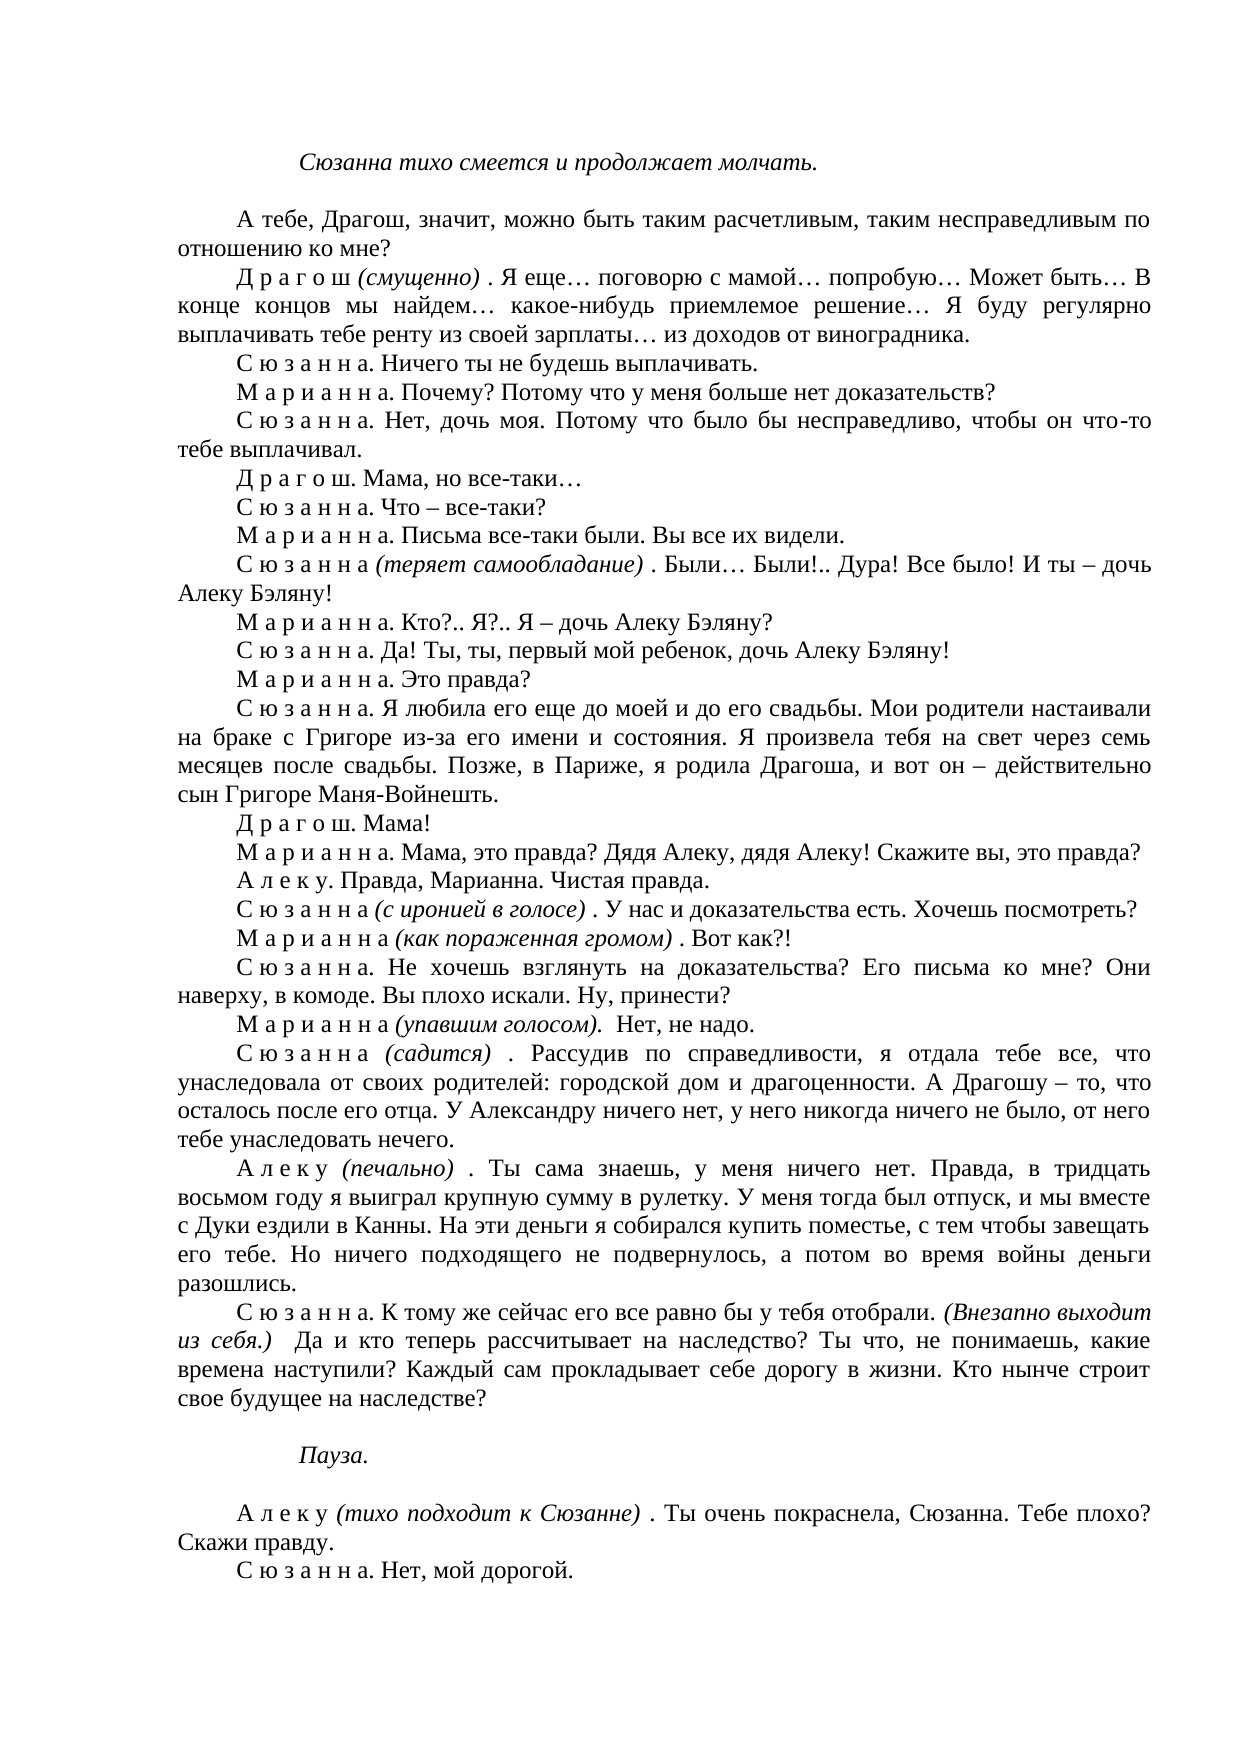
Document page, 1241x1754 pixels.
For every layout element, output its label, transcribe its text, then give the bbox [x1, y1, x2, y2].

text Пауза. [177, 1441, 1152, 1469]
text С ю з а н н а. Нет, дочь моя. Потому что было бы несправедливо, чтобы он что-то тебе выплачивал. [177, 406, 1152, 463]
text С ю з а н н а. Ничего ты не будешь выплачивать. [177, 348, 1152, 377]
text А л е к у (печально) . Ты сама знаешь, у меня ничего нет. Правда, в тридцать восьмом году я выиграл крупную сумму в рулетку. У меня тогда был отпуск, и мы вместе с Дуки ездили в Канны. На эти деньги я собирался купить поместье, с тем чтобы завещать его тебе. Но ничего подходящего не подвернулось, а потом во время войны деньги разошлись. [177, 1153, 1152, 1297]
text С ю з а н н а (садится) . Рассудив по справедливости, я отдала тебе все, что унаследовала от своих родителей: городской дом и драгоценности. А Драгошу – то, что осталось после его отца. У Александру ничего нет, у него никогда ничего не было, от него тебе унаследовать нечего. [177, 1038, 1152, 1153]
text С ю з а н н а (с иронией в голосе) . У нас и доказательства есть. Хочешь посмотреть? [177, 894, 1152, 923]
text Д р а г о ш (смущенно) . Я еще… поговорю с мамой… попробую… Может быть… В конце концов мы найдем… какое-нибудь приемлемое решение… Я буду регулярно выплачивать тебе ренту из своей зарплаты… из доходов от виноградника. [177, 262, 1152, 348]
text М а р и а н н а. Кто?.. Я?.. Я – дочь Алеку Бэляну? [177, 607, 1152, 636]
text Д р а г о ш. Мама! [177, 808, 1152, 837]
text С ю з а н н а. Нет, мой дорогой. [177, 1556, 1152, 1584]
text М а р и а н н а (упавшим голосом). Нет, не надо. [177, 1009, 1152, 1038]
text М а р и а н н а. Мама, это правда? Дядя Алеку, дядя Алеку! Скажите вы, это правда? [177, 837, 1152, 866]
text А л е к у (тихо подходит к Сюзанне) . Ты очень покраснела, Сюзанна. Тебе плохо? Скажи правду. [177, 1498, 1152, 1556]
text М а р и а н н а (как пораженная громом) . Вот как?! [177, 923, 1152, 952]
text С ю з а н н а. Что – все-таки? [177, 492, 1152, 521]
text А тебе, Драгош, значит, можно быть таким расчетливым, таким несправедливым по отношению ко мне? [177, 204, 1152, 262]
text С ю з а н н а. Не хочешь взглянуть на доказательства? Его письма ко мне? Они наверху, в комоде. Вы плохо искали. Ну, принести? [177, 952, 1152, 1009]
text Д р а г о ш. Мама, но все-таки… [177, 463, 1152, 492]
text М а р и а н н а. Это правда? [177, 664, 1152, 693]
text М а р и а н н а. Письма все-таки были. Вы все их видели. [177, 521, 1152, 549]
text С ю з а н н а. К тому же сейчас его все равно бы у тебя отобрали. (Внезапно выходит из себя.) Да и кто теперь рассчитывает на наследство? Ты что, не понимаешь, какие времена наступили? Каждый сам прокладывает себе дорогу в жизни. Кто нынче строит свое будущее на наследстве? [177, 1297, 1152, 1412]
text С ю з а н н а. Да! Ты, ты, первый мой ребенок, дочь Алеку Бэляну! [177, 636, 1152, 664]
text М а р и а н н а. Почему? Потому что у меня больше нет доказательств? [177, 377, 1152, 406]
text Сюзанна тихо смеется и продолжает молчать. [177, 147, 1152, 176]
text А л е к у. Правда, Марианна. Чистая правда. [177, 866, 1152, 894]
text С ю з а н н а (теряет самообладание) . Были… Были!.. Дура! Все было! И ты – дочь Алеку Бэляну! [177, 549, 1152, 607]
text С ю з а н н а. Я любила его еще до моей и до его свадьбы. Мои родители настаивали на браке с Григоре из-за его имени и состояния. Я произвела тебя на свет через семь месяцев после свадьбы. Позже, в Париже, я родила Драгоша, и вот он – действительно сын Григоре Маня-Войнешть. [177, 693, 1152, 808]
